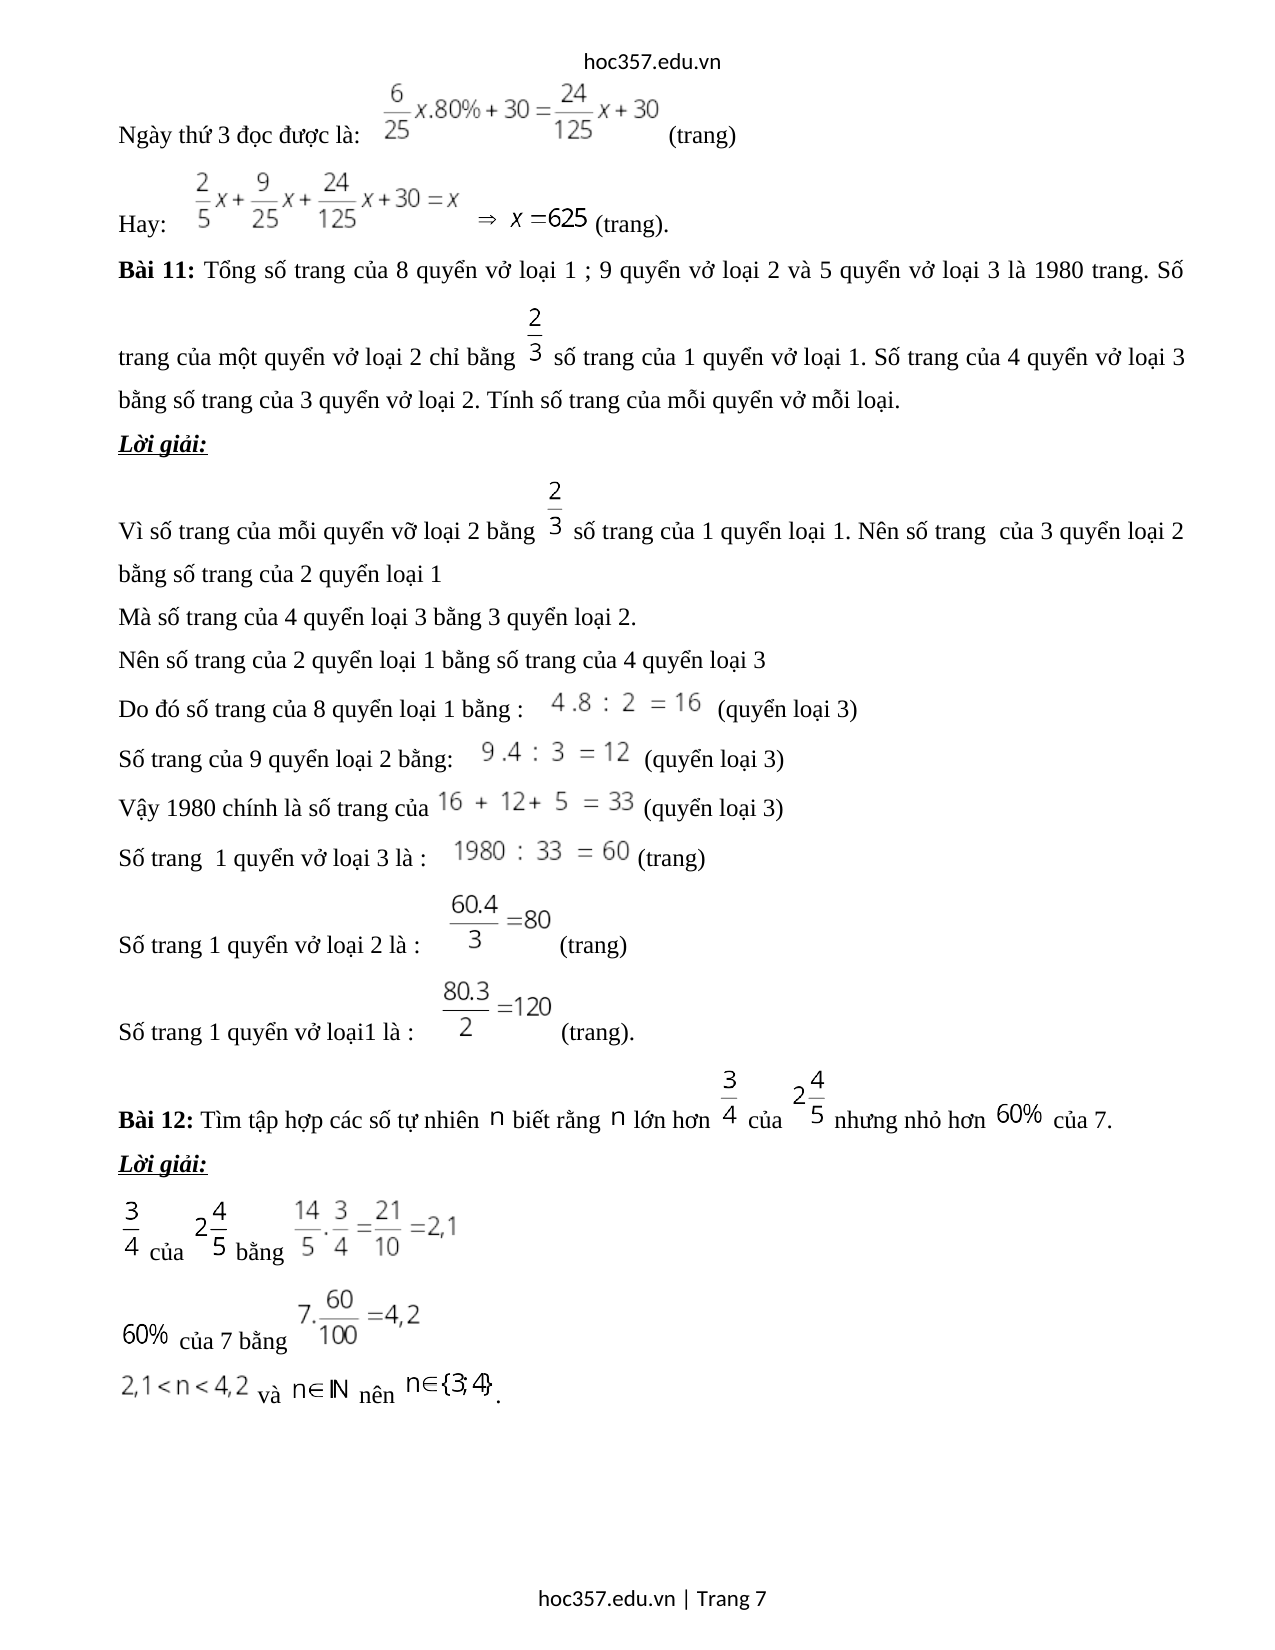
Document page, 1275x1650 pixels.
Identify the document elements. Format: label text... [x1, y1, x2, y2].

text Vì số trang của mỗi quyển vỡ loại 2 bằng số trang của 1 quyển loại 1. Nên số trang của 3 quyển loại 2 bằng số trang của 2 quyển loại 1 [118, 472, 1186, 588]
text Lời giải: [118, 429, 1186, 457]
text Hay: (trang). [118, 163, 1186, 238]
text của 7 bằng [118, 1280, 1186, 1354]
text Bài 11: Tổng số trang của 8 quyển vở loại 1 ; 9 quyển vở loại 2 và 5 quyển vở loại 3 là 1980 trang. Số trang của một quyển vở loại 2 chỉ bằng số trang của 1 quyển vở loại 1. Số trang của 4 quyển vở loại 3 bằng số trang của 3 quyển vở loại 2. Tính số trang của mỗi quyển vở mỗi loại. [118, 256, 1186, 414]
text Lời giải: [118, 1149, 1186, 1177]
text Số trang 1 quyển vở loại1 là : (trang). [118, 973, 1186, 1046]
text Số trang 1 quyển vở loại 2 là : (trang) [118, 886, 1186, 959]
text Nên số trang của 2 quyển loại 1 bằng số trang của 4 quyển loại 3 [118, 645, 1186, 674]
text Do đó số trang của 8 quyển loại 1 bằng : (quyển loại 3) [118, 688, 1186, 723]
text và nên . [118, 1369, 1186, 1409]
text Số trang của 9 quyển loại 2 bằng: (quyển loại 3) [118, 738, 1186, 773]
text Vậy 1980 chính là số trang của (quyển loại 3) [118, 787, 1186, 822]
text của bằng [118, 1192, 1186, 1266]
text Số trang 1 quyển vở loại 3 là : (trang) [118, 837, 1186, 872]
text Bài 12: Tìm tập hợp các số tự nhiên biết rằng lớn hơn của nhưng nhỏ hơn của 7. [118, 1060, 1186, 1134]
text Ngày thứ 3 đọc được là: (trang) [118, 75, 1186, 149]
text Mà số trang của 4 quyển loại 3 bằng 3 quyển loại 2. [118, 602, 1186, 631]
